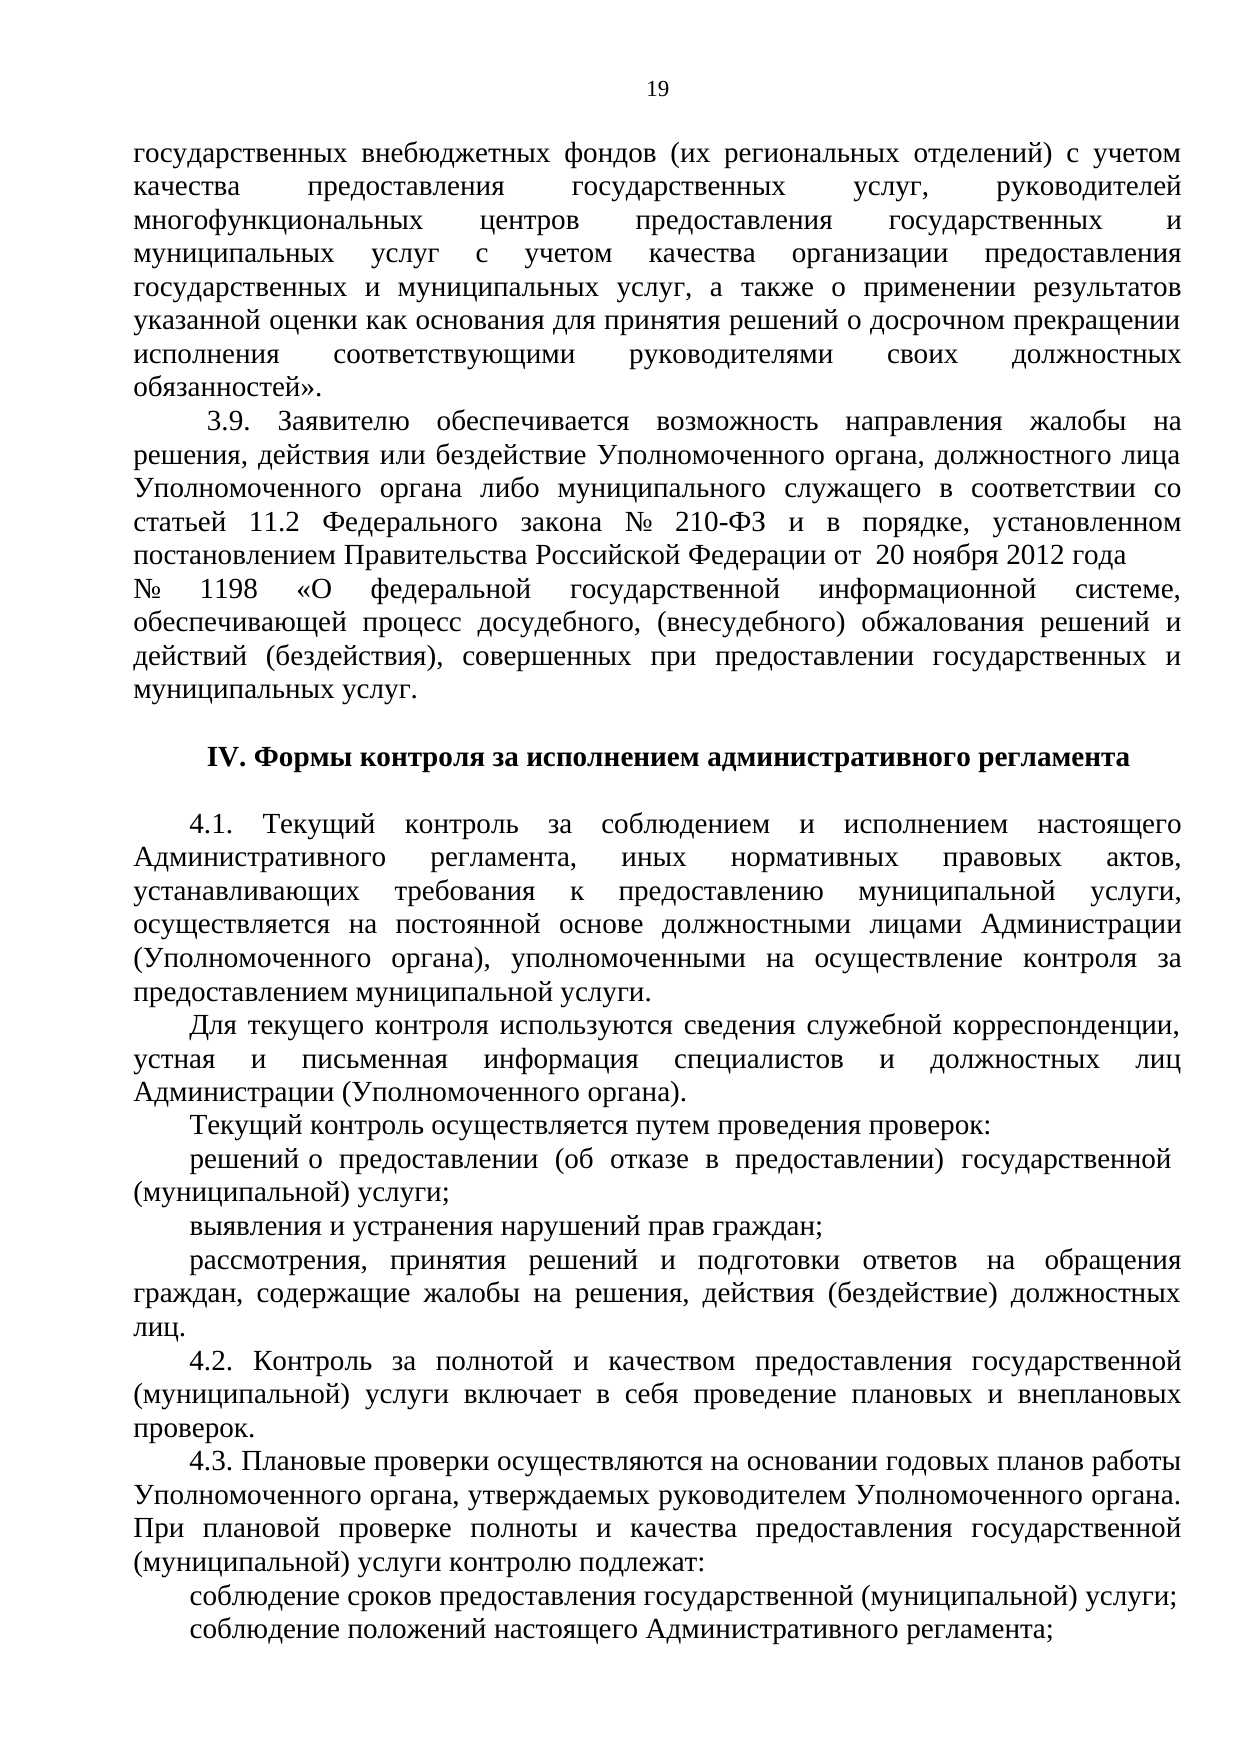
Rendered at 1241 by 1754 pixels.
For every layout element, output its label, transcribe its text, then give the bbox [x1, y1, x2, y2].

list Плановые проверки осуществляются на основании годовых планов работы Уполномоченного органа, утверждаемых руководителем Уполномоченного органа. При плановой проверке полноты и качества предоставления государственной (муниципальной) услуги контролю подлежат: [133, 1443, 1182, 1578]
list Текущий контроль за соблюдением и исполнением настоящего Административного регламента, иных нормативных правовых актов, устанавливающих требования к предоставлению муниципальной услуги, осуществляется на постоянной основе должностными лицами Администрации (Уполномоченного органа), уполномоченными на осуществление контроля за предоставлением муниципальной услуги. [133, 806, 1182, 1007]
text Для текущего контроля используются сведения служебной корреспонденции, устная и письменная информация специалистов и должностных лиц Администрации (Уполномоченного органа). [133, 1007, 1181, 1108]
text № 1198 «О федеральной государственной информационной системе, обеспечивающей процесс досудебного, (внесудебного) обжалования решений и действий (бездействия), совершенных при предоставлении государственных и муниципальных услуг. [133, 571, 1181, 705]
subtitle Формы контроля за исполнением административного регламента [207, 739, 1205, 773]
text государственных внебюджетных фондов (их региональных отделений) с учетом качества предоставления государственных услуг, руководителей многофункциональных центров предоставления государственных и муниципальных услуг с учетом качества организации предоставления государственных и муниципальных услуг, а также о применении результатов указанной оценки как основания для принятия решений о досрочном прекращении исполнения соответствующими руководителями своих должностных обязанностей». [133, 135, 1182, 403]
list Заявителю обеспечивается возможность направления жалобы на решения, действия или бездействие Уполномоченного органа, должностного лица Уполномоченного органа либо муниципального служащего в соответствии со статьей 11.2 Федерального закона № 210-ФЗ и в порядке, установленном постановлением Правительства Российской Федерации от 20 ноября 2012 года [133, 403, 1182, 571]
text решений о предоставлении (об отказе в предоставлении) государственной [189, 1141, 1205, 1175]
text (муниципальной) услуги; [133, 1175, 1205, 1208]
text выявления и устранения нарушений прав граждан; [189, 1208, 1205, 1242]
text соблюдение сроков предоставления государственной (муниципальной) услуги; соблюдение положений настоящего Административного регламента; [189, 1578, 1178, 1645]
list Контроль за полнотой и качеством предоставления государственной (муниципальной) услуги включает в себя проведение плановых и внеплановых проверок. [133, 1343, 1182, 1443]
text рассмотрения, принятия решений и подготовки ответов на обращения граждан, содержащие жалобы на решения, действия (бездействие) должностных лиц. [133, 1242, 1182, 1343]
text Текущий контроль осуществляется путем проведения проверок: [189, 1108, 1205, 1141]
